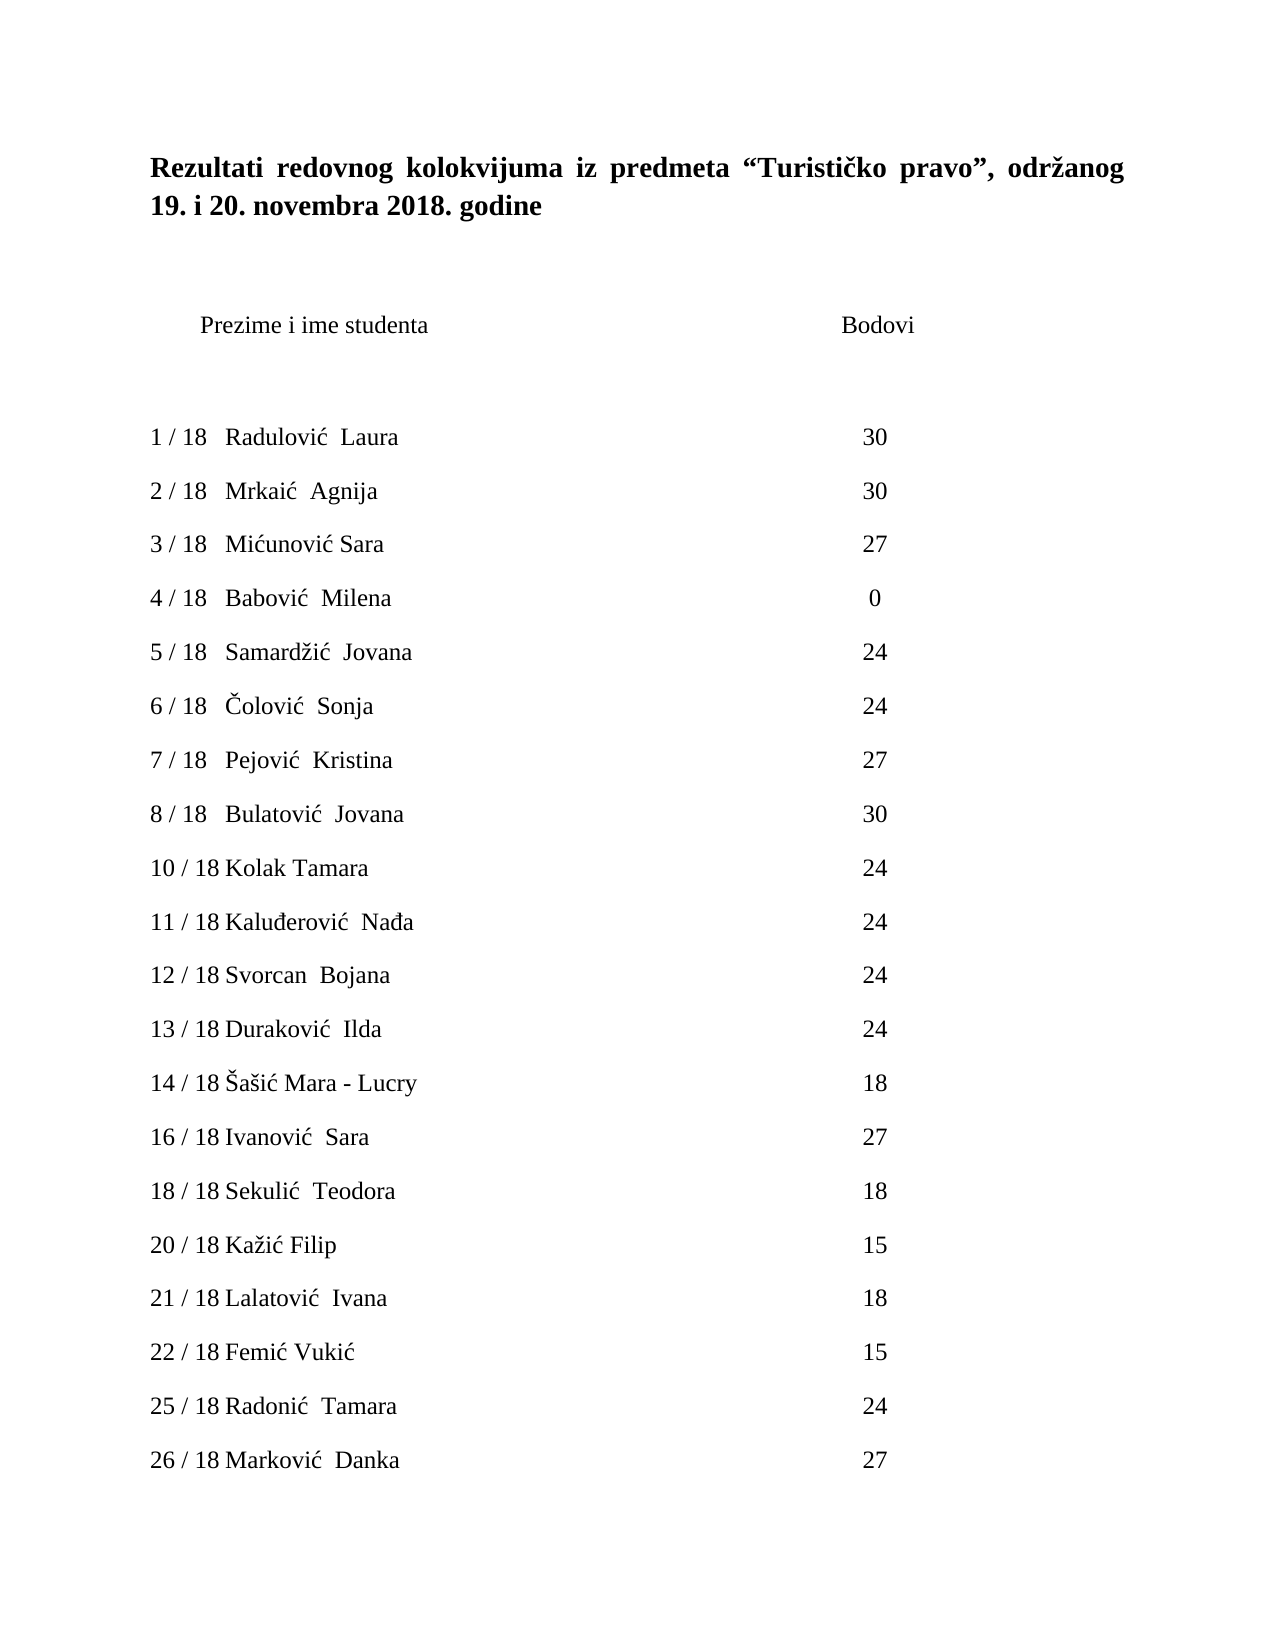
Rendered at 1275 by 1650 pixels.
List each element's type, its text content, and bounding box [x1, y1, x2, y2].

text 5 / 18 Samardžić Jovana 24 [150, 637, 1125, 666]
text 21 / 18 Lalatović Ivana 18 [150, 1283, 1125, 1312]
text 2 / 18 Mrkaić Agnija 30 [150, 476, 1125, 504]
text 22 / 18 Femić Vukić 15 [150, 1337, 1125, 1366]
text 10 / 18 Kolak Tamara 24 [150, 853, 1125, 881]
text 1 / 18 Radulović Laura 30 [150, 422, 1125, 451]
text 25 / 18 Radonić Tamara 24 [150, 1391, 1125, 1420]
text 4 / 18 Babović Milena 0 [150, 583, 1125, 612]
text Prezime i ime studenta Bodovi [150, 310, 1125, 339]
text 7 / 18 Pejović Kristina 27 [150, 745, 1125, 774]
text 12 / 18 Svorcan Bojana 24 [150, 960, 1125, 989]
text 13 / 18 Duraković Ilda 24 [150, 1014, 1125, 1043]
text 20 / 18 Kažić Filip 15 [150, 1230, 1125, 1258]
text 3 / 18 Mićunović Sara 27 [150, 529, 1125, 558]
text 6 / 18 Čolović Sonja 24 [150, 691, 1125, 720]
text 11 / 18 Kaluđerović Nađa 24 [150, 907, 1125, 935]
text 26 / 18 Marković Danka 27 [150, 1445, 1125, 1474]
text 8 / 18 Bulatović Jovana 30 [150, 799, 1125, 828]
text Rezultati redovnog kolokvijuma iz predmeta “Turističko pravo”, održanog 19. i 20. novembra 2018. godine [150, 150, 1125, 222]
text 16 / 18 Ivanović Sara 27 [150, 1122, 1125, 1151]
text 18 / 18 Sekulić Teodora 18 [150, 1176, 1125, 1204]
text 14 / 18 Šašić Mara - Lucry 18 [150, 1068, 1125, 1097]
